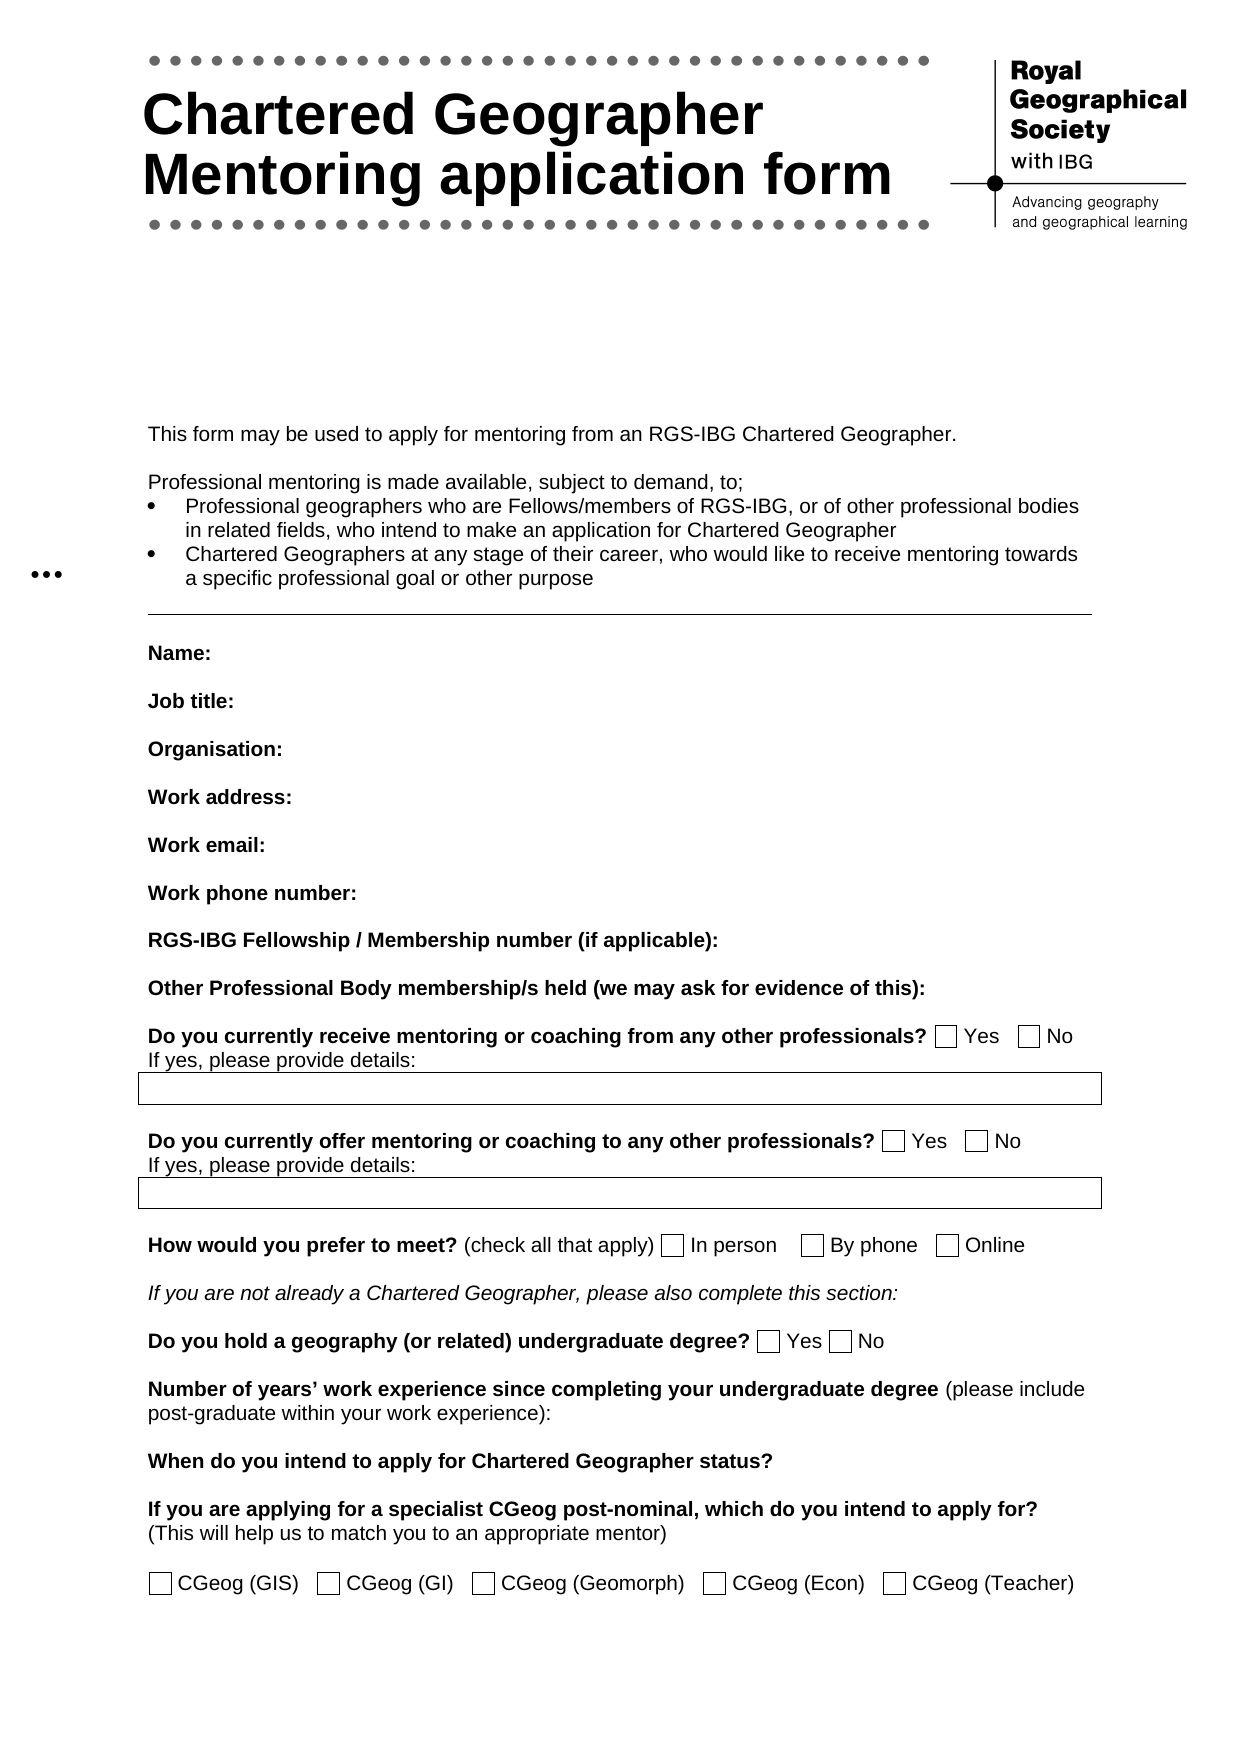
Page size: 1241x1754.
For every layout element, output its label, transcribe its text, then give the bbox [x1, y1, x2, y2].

text Work phone number: [148, 880, 1092, 904]
text Job title: [148, 689, 1092, 713]
text Do you hold a geography (or related) undergraduate degree? Yes No [148, 1329, 1092, 1353]
text How would you prefer to meet? (check all that apply) In person By phone Online [148, 1233, 1092, 1257]
text This form may be used to apply for mentoring from an RGS-IBG Chartered Geographer. [148, 422, 1092, 446]
text Do you currently offer mentoring or coaching to any other professionals? Yes No If yes, please provide details: [148, 1129, 1092, 1177]
text Work email: [148, 832, 1092, 856]
picture [145, 215, 936, 232]
table_header Chartered Geographer Mentoring application form [142, 86, 909, 227]
text Do you currently receive mentoring or coaching from any other professionals? Yes No If yes, please provide details: [148, 1024, 1092, 1072]
text If you are not already a Chartered Geographer, please also complete this section: [148, 1281, 1092, 1305]
text Number of years’ work experience since completing your undergraduate degree (please include post-graduate within your work experience): [148, 1377, 1092, 1425]
text Name: [148, 641, 1092, 665]
text Professional mentoring is made available, subject to demand, to; [148, 470, 1092, 494]
text CGeog (GIS) CGeog (GI) CGeog (Geomorph) CGeog (Econ) CGeog (Teacher) [148, 1571, 1092, 1595]
text RGS-IBG Fellowship / Membership number (if applicable): [148, 928, 1092, 952]
text Organisation: [148, 737, 1092, 761]
text If you are applying for a specialist CGeog post-nominal, which do you intend to apply for? (This will help us to match you to an appropriate mentor) [148, 1497, 1092, 1544]
list Professional geographers who are Fellows/members of RGS-IBG, or of other professional bodies in related fields, who intend to make an application for Chartered Geographer [148, 494, 1092, 542]
list Chartered Geographers at any stage of their career, who would like to receive mentoring towards a specific professional goal or other purpose [148, 542, 1092, 590]
text Other Professional Body membership/s held (we may ask for evidence of this): [148, 976, 1092, 1000]
text Work address: [148, 784, 1092, 808]
picture [946, 54, 1190, 233]
text When do you intend to apply for Chartered Geographer status? [148, 1449, 1092, 1473]
picture [28, 568, 64, 580]
picture [145, 51, 936, 68]
